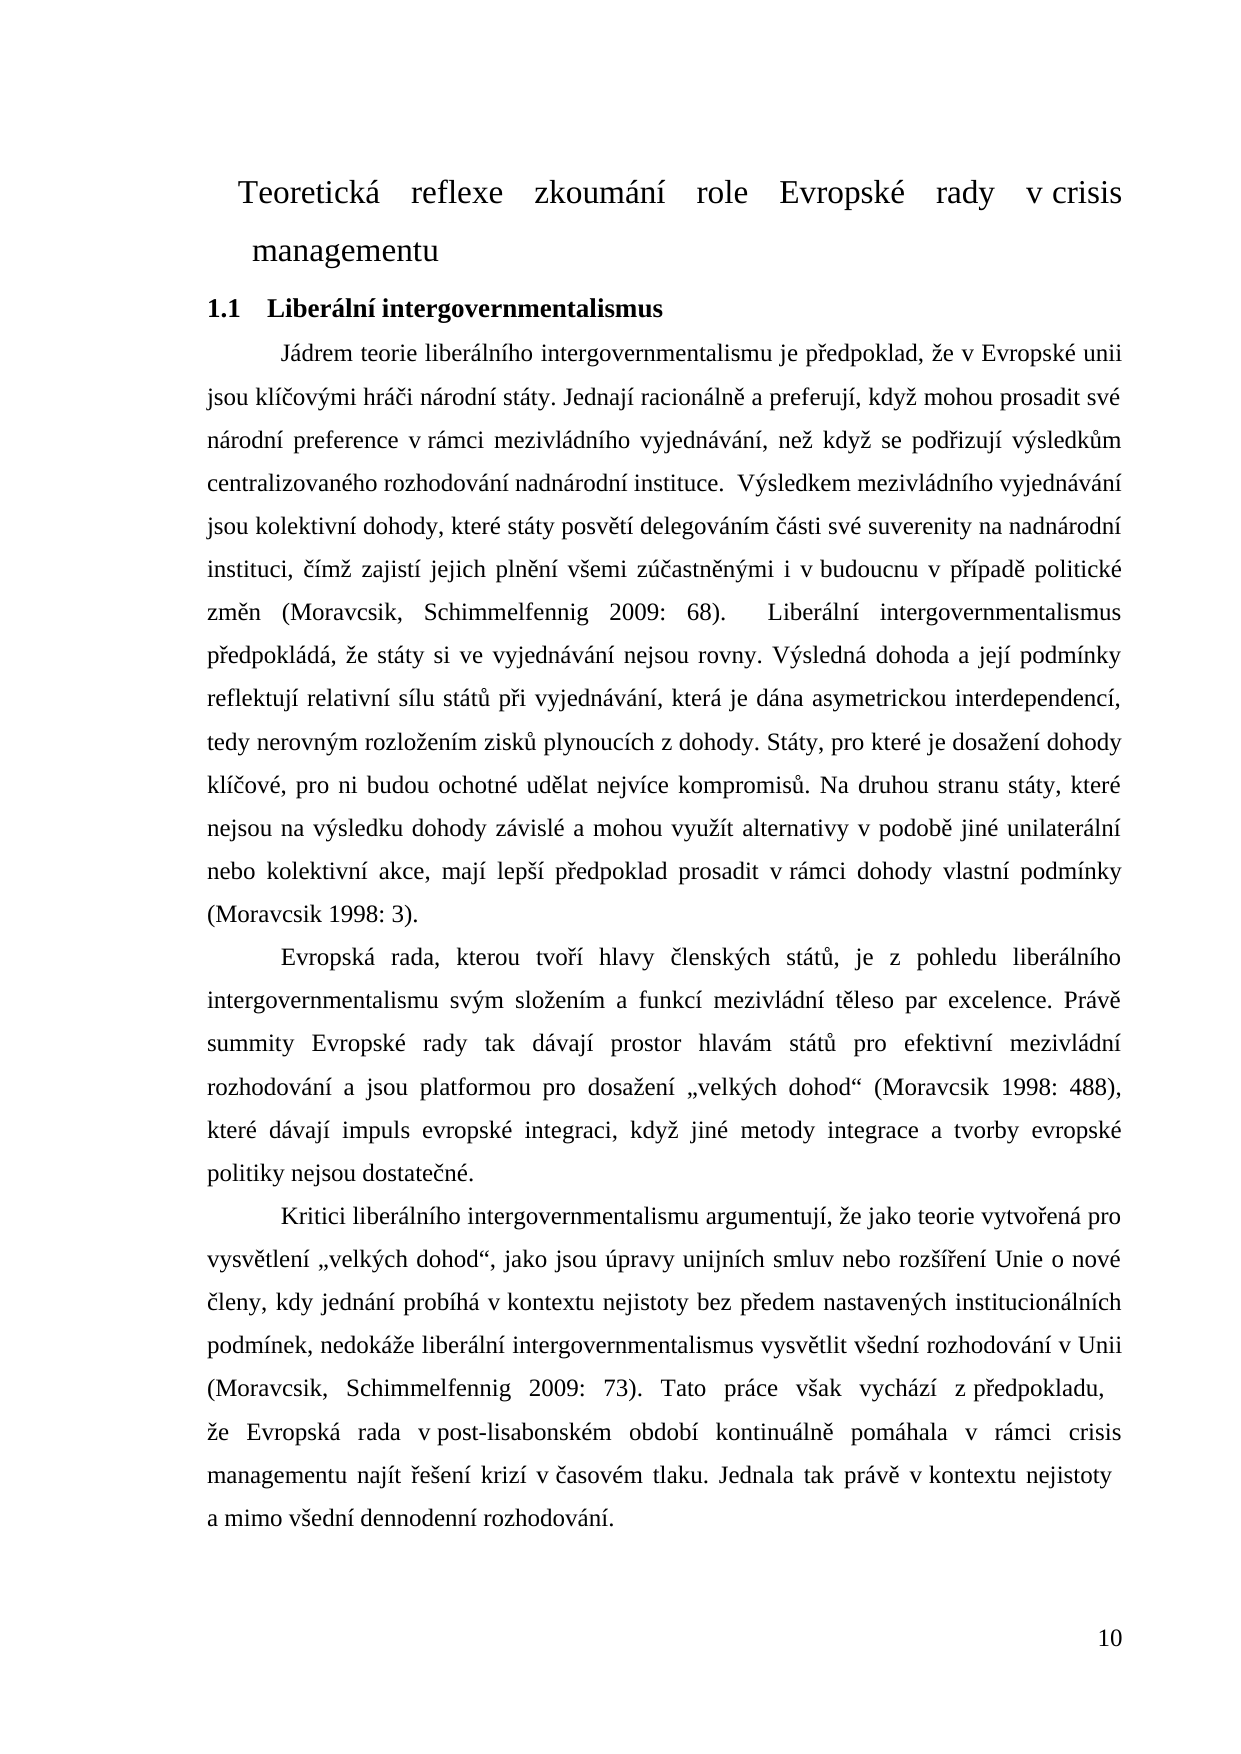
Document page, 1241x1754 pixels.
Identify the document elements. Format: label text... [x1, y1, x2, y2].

text Kritici liberálního intergovernmentalismu argumentují, že jako teorie vytvořená pro vysvětlení „velkých dohod“, jako jsou úpravy unijních smluv nebo rozšíření Unie o nové členy, kdy jednání probíhá v kontextu nejistoty bez předem nastavených institucionálních podmínek, nedokáže liberální intergovernmentalismus vysvětlit všední rozhodování v Unii (Moravcsik, Schimmelfennig 2009: 73). Tato práce však vychází z předpokladu, že Evropská rada v post-lisabonském období kontinuálně pomáhala v rámci crisis managementu najít řešení krizí v časovém tlaku. Jednala tak právě v kontextu nejistoty a mimo všední dennodenní rozhodování. [207, 1201, 1122, 1532]
subtitle Teoretická reflexe zkoumání role Evropské rady v crisis managementu [207, 173, 1122, 268]
text Jádrem teorie liberálního intergovernmentalismu je předpoklad, že v Evropské unii jsou klíčovými hráči národní státy. Jednají racionálně a preferují, když mohou prosadit své národní preference v rámci mezivládního vyjednávání, než když se podřizují výsledkům centralizovaného rozhodování nadnárodní instituce. Výsledkem mezivládního vyjednávání jsou kolektivní dohody, které státy posvětí delegováním části své suverenity na nadnárodní instituci, čímž zajistí jejich plnění všemi zúčastněnými i v budoucnu v případě politické změn (Moravcsik, Schimmelfennig 2009: 68). Liberální intergovernmentalismus předpokládá, že státy si ve vyjednávání nejsou rovny. Výsledná dohoda a její podmínky reflektují relativní sílu států při vyjednávání, která je dána asymetrickou interdependencí, tedy nerovným rozložením zisků plynoucích z dohody. Státy, pro které je dosažení dohody klíčové, pro ni budou ochotné udělat nejvíce kompromisů. Na druhou stranu státy, které nejsou na výsledku dohody závislé a mohou využít alternativy v podobě jiné unilaterální nebo kolektivní akce, mají lepší předpoklad prosadit v rámci dohody vlastní podmínky (Moravcsik 1998: 3). [207, 338, 1122, 928]
subtitle Liberální intergovernmentalismus [207, 292, 1122, 323]
text Evropská rada, kterou tvoří hlavy členských států, je z pohledu liberálního intergovernmentalismu svým složením a funkcí mezivládní těleso par excelence. Právě summity Evropské rady tak dávají prostor hlavám států pro efektivní mezivládní rozhodování a jsou platformou pro dosažení „velkých dohod“ (Moravcsik 1998: 488), které dávají impuls evropské integraci, když jiné metody integrace a tvorby evropské politiky nejsou dostatečné. [207, 942, 1122, 1187]
